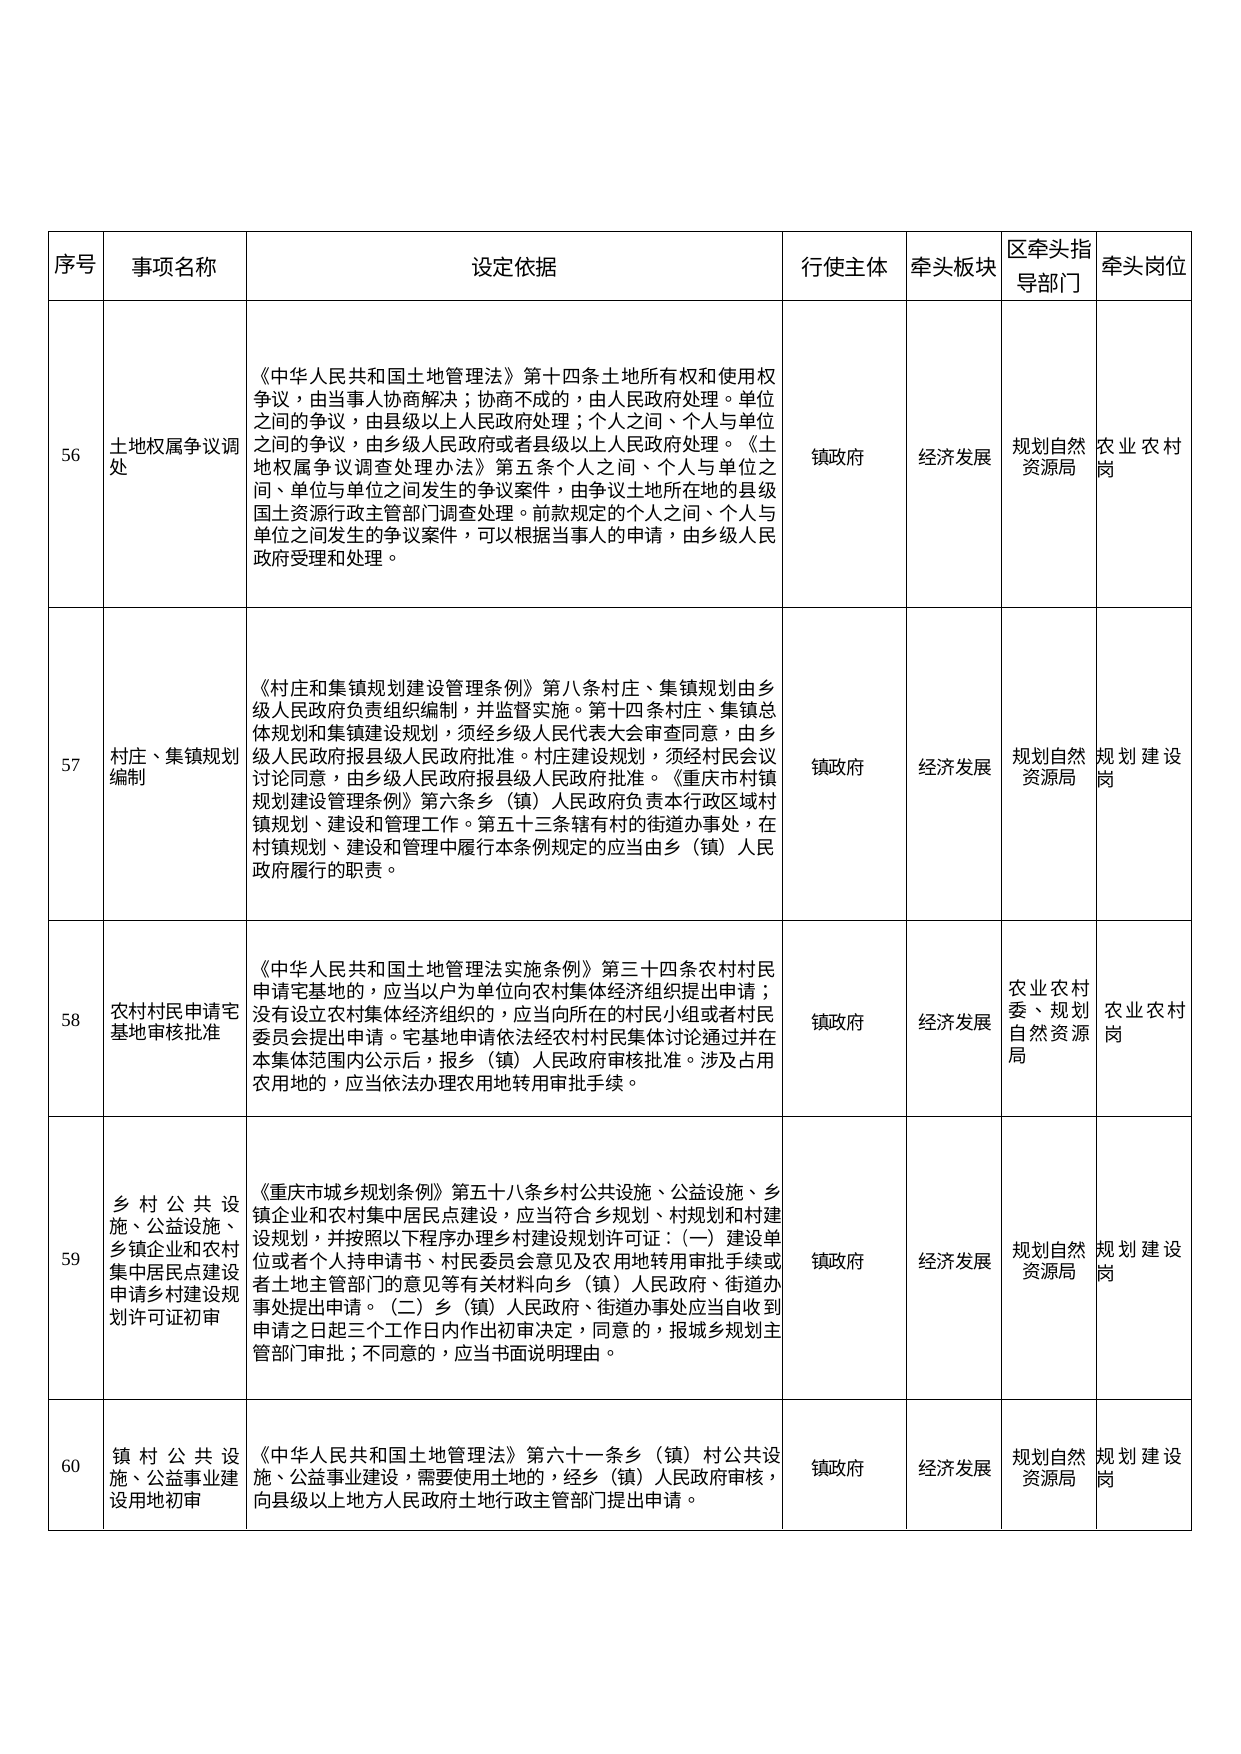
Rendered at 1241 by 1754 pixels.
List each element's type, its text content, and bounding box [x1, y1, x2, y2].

table_cell 《村庄和集镇规划建设管理条例》第八条村庄、集镇规划由乡级人民政府负责组织编制，并监督实施。第十四条村庄、集镇总体规划和集镇建设规划，须经乡级人民代表大会审查同意，由乡级人民政府报县级人民政府批准。村庄建设规划，须经村民会议讨论同意，由乡级人民政府报县级人民政府批准。《重庆市村镇规划建设管理条例》第六条乡（镇）人民政府负责本行政区域村镇规划、建设和管理工作。第五十三条辖有村的街道办事处，在村镇规划、建设和管理中履行本条例规定的应当由乡（镇）人民政府履行的职责。 [247, 608, 782, 920]
table_header 事项名称 [104, 232, 246, 300]
table_cell [49, 1117, 103, 1399]
table_cell 《中华人民共和国土地管理法》第十四条土地所有权和使用权争议，由当事人协商解决；协商不成的，由人民政府处理。单位之间的争议，由县级以上人民政府处理；个人之间、个人与单位之间的争议，由乡级人民政府或者县级以上人民政府处理。《土地权属争议调查处理办法》第五条个人之间、个人与单位之间、单位与单位之间发生的争议案件，由争议土地所在地的县级国土资源行政主管部门调查处理。前款规定的个人之间、个人与单位之间发生的争议案件，可以根据当事人的申请，由乡级人民政府受理和处理。 [247, 301, 782, 607]
table_cell [49, 921, 103, 1116]
table_cell [49, 301, 103, 607]
table_header 牵头板块 [907, 232, 1001, 300]
table_cell 经济发展 [907, 921, 1001, 1116]
table_cell 经济发展 [907, 1400, 1001, 1529]
table_cell 镇政府 [783, 1400, 906, 1529]
table_cell 《中华人民共和国土地管理法实施条例》第三十四条农村村民申请宅基地的，应当以户为单位向农村集体经济组织提出申请；没有设立农村集体经济组织的，应当向所在的村民小组或者村民委员会提出申请。宅基地申请依法经农村村民集体讨论通过并在本集体范围内公示后，报乡（镇）人民政府审核批准。涉及占用农用地的，应当依法办理农用地转用审批手续。 [247, 921, 782, 1116]
table_cell 规划建设岗 [1097, 1400, 1191, 1529]
table_cell 规划建设岗 [1097, 608, 1191, 920]
table_cell 乡村公共设施、公益设施、乡镇企业和农村集中居民点建设申请乡村建设规划许可证初审 [104, 1117, 246, 1399]
table_header 行使主体 [783, 232, 906, 300]
table_cell 规划自然资源局 [1002, 608, 1096, 920]
table_cell 《重庆市城乡规划条例》第五十八条乡村公共设施、公益设施、乡镇企业和农村集中居民点建设，应当符合乡规划、村规划和村建设规划，并按照以下程序办理乡村建设规划许可证：（一）建设单位或者个人持申请书、村民委员会意见及农用地转用审批手续或者土地主管部门的意见等有关材料向乡（镇）人民政府、街道办事处提出申请。（二）乡（镇）人民政府、街道办事处应当自收到申请之日起三个工作日内作出初审决定，同意的，报城乡规划主管部门审批；不同意的，应当书面说明理由。 [247, 1117, 782, 1399]
table_cell 经济发展 [907, 1117, 1001, 1399]
table_cell 规划自然资源局 [1002, 301, 1096, 607]
table_cell 镇政府 [783, 301, 906, 607]
table_header 牵头岗位 [1097, 232, 1191, 300]
table_cell 规划自然资源局 [1002, 1117, 1096, 1399]
table_header 序号 [49, 232, 103, 300]
table_cell 镇政府 [783, 608, 906, 920]
table_cell 规划自然资源局 [1002, 1400, 1096, 1529]
table_cell 村庄、集镇规划编制 [104, 608, 246, 920]
table_cell 经济发展 [907, 608, 1001, 920]
table_cell 镇政府 [783, 1117, 906, 1399]
table_cell 农业农村岗 [1097, 921, 1191, 1116]
table_cell 镇政府 [783, 921, 906, 1116]
table_cell 农业农村岗 [1097, 301, 1191, 607]
table_cell 土地权属争议调处 [104, 301, 246, 607]
table_header 区牵头指导部门 [1002, 232, 1096, 300]
table_cell 经济发展 [907, 301, 1001, 607]
table_cell [49, 1400, 103, 1529]
table_cell 镇村公共设施、公益事业建设用地初审 [104, 1400, 246, 1529]
table_cell 农业农村委、规划自然资源局 [1002, 921, 1096, 1116]
table_cell 《中华人民共和国土地管理法》第六十一条乡（镇）村公共设施、公益事业建设，需要使用土地的，经乡（镇）人民政府审核，向县级以上地方人民政府土地行政主管部门提出申请。 [247, 1400, 782, 1529]
table_cell 农村村民申请宅基地审核批准 [104, 921, 246, 1116]
table_header 设定依据 [247, 232, 782, 300]
table_cell [49, 608, 103, 920]
table_cell 规划建设岗 [1097, 1117, 1191, 1399]
